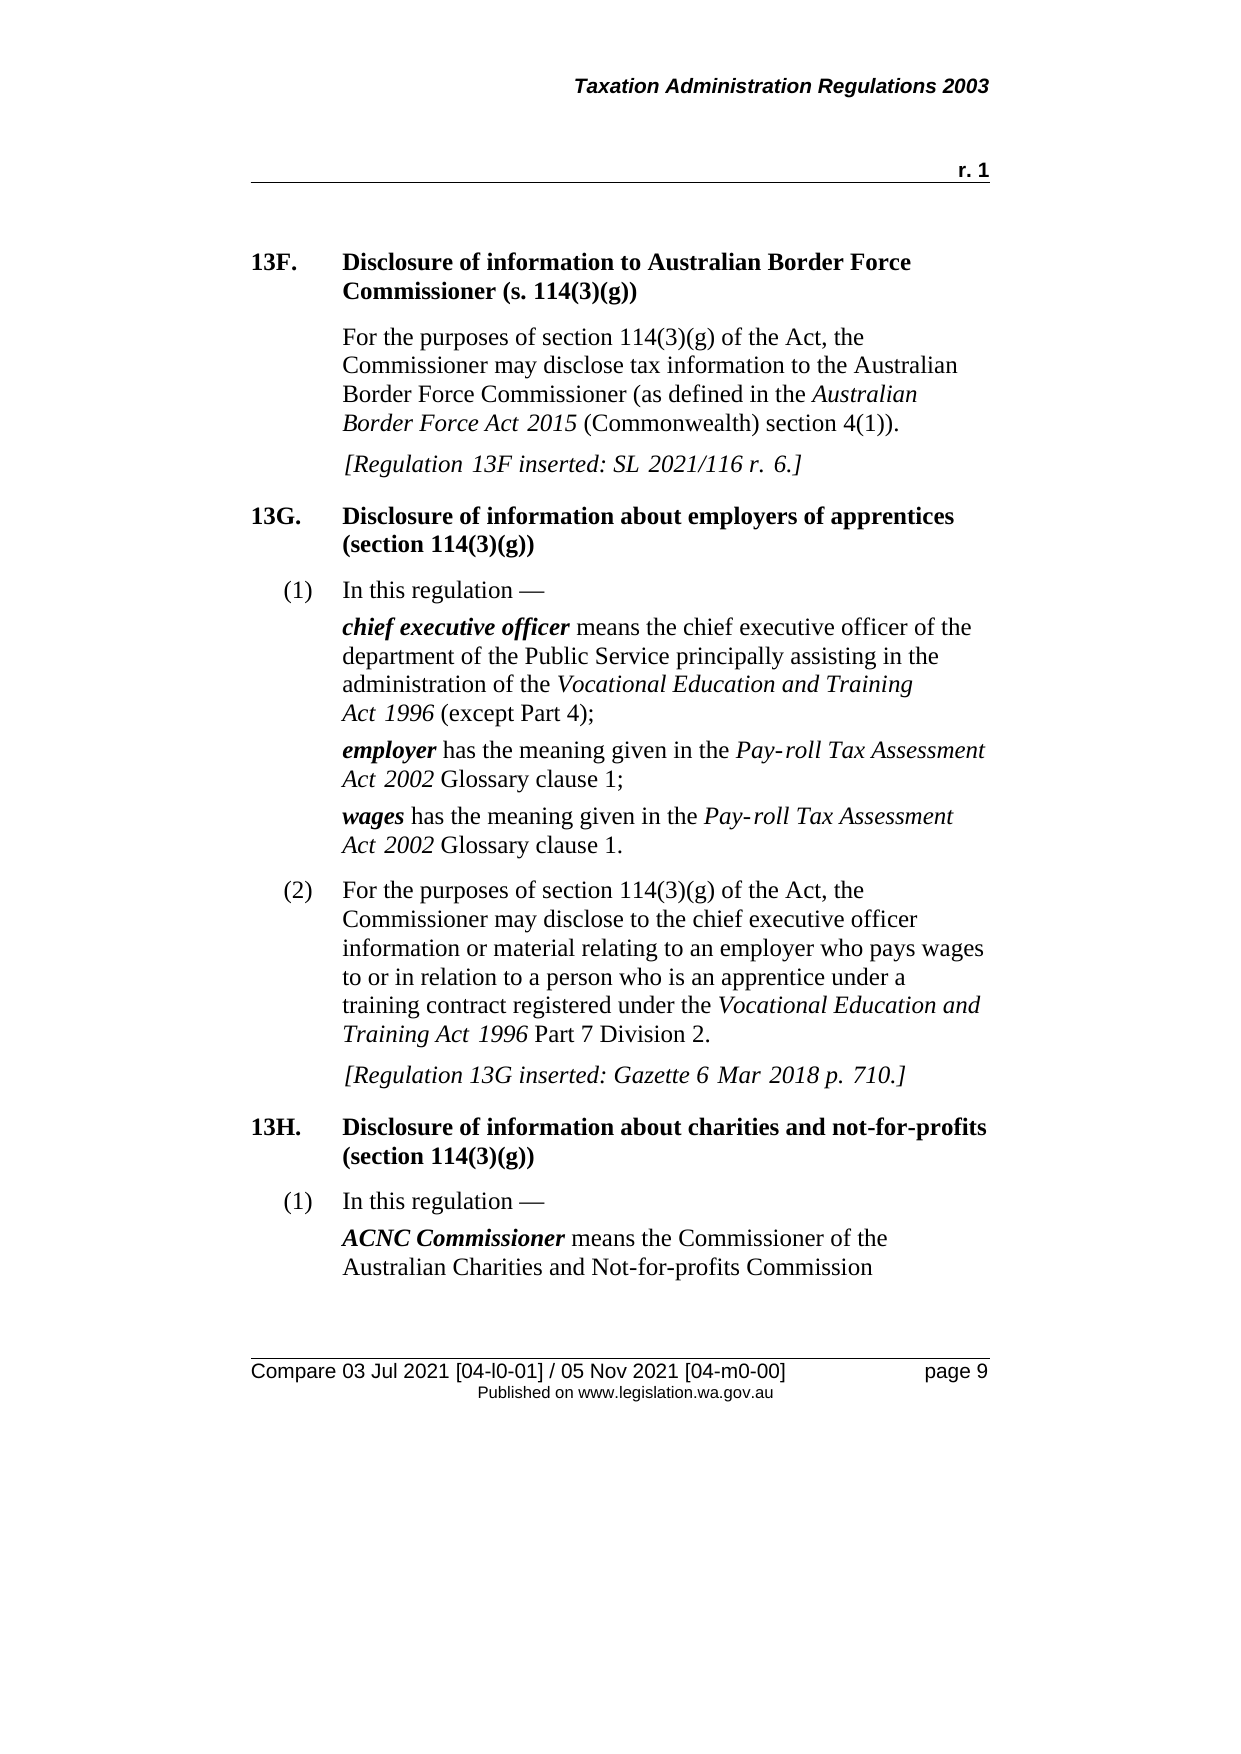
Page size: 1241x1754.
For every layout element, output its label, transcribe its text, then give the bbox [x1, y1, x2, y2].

text (2) For the purposes of section 114(3)(g) of the Act, the Commissioner may disclose to the chief executive officer information or material relating to an employer who pays wages to or in relation to a person who is an apprentice under a training contract registered under the Vocational Education and Training Act 1996 Part 7 Division 2. [251, 875, 990, 1048]
subtitle 13G. Disclosure of information about employers of apprentices (section 114(3)(g)) [251, 501, 990, 558]
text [251, 1223, 990, 1281]
subtitle 13F. Disclosure of information to Australian Border Force Commissioner (s. 114(3)(g)) [251, 247, 990, 305]
text [Regulation 13G inserted: Gazette 6 Mar 2018 p. 710.] [251, 1060, 990, 1089]
text (1) In this regulation — [251, 575, 990, 604]
text employer has the meaning given in the Pay-roll Tax Assessment Act 2002 Glossary clause 1; [251, 735, 990, 793]
text [Regulation 13F inserted: SL 2021/116 r. 6.] [251, 449, 990, 478]
text wages has the meaning given in the Pay-roll Tax Assessment Act 2002 Glossary clause 1. [251, 801, 990, 859]
text chief executive officer means the chief executive officer of the department of the Public Service principally assisting in the administration of the Vocational Education and Training Act 1996 (except Part 4); [251, 612, 990, 727]
text (1) In this regulation — [251, 1186, 990, 1215]
text For the purposes of section 114(3)(g) of the Act, the Commissioner may disclose tax information to the Australian Border Force Commissioner (as defined in the Australian Border Force Act 2015 (Commonwealth) section 4(1)). [251, 322, 990, 437]
subtitle 13H. Disclosure of information about charities and not-for-profits (section 114(3)(g)) [251, 1112, 990, 1169]
